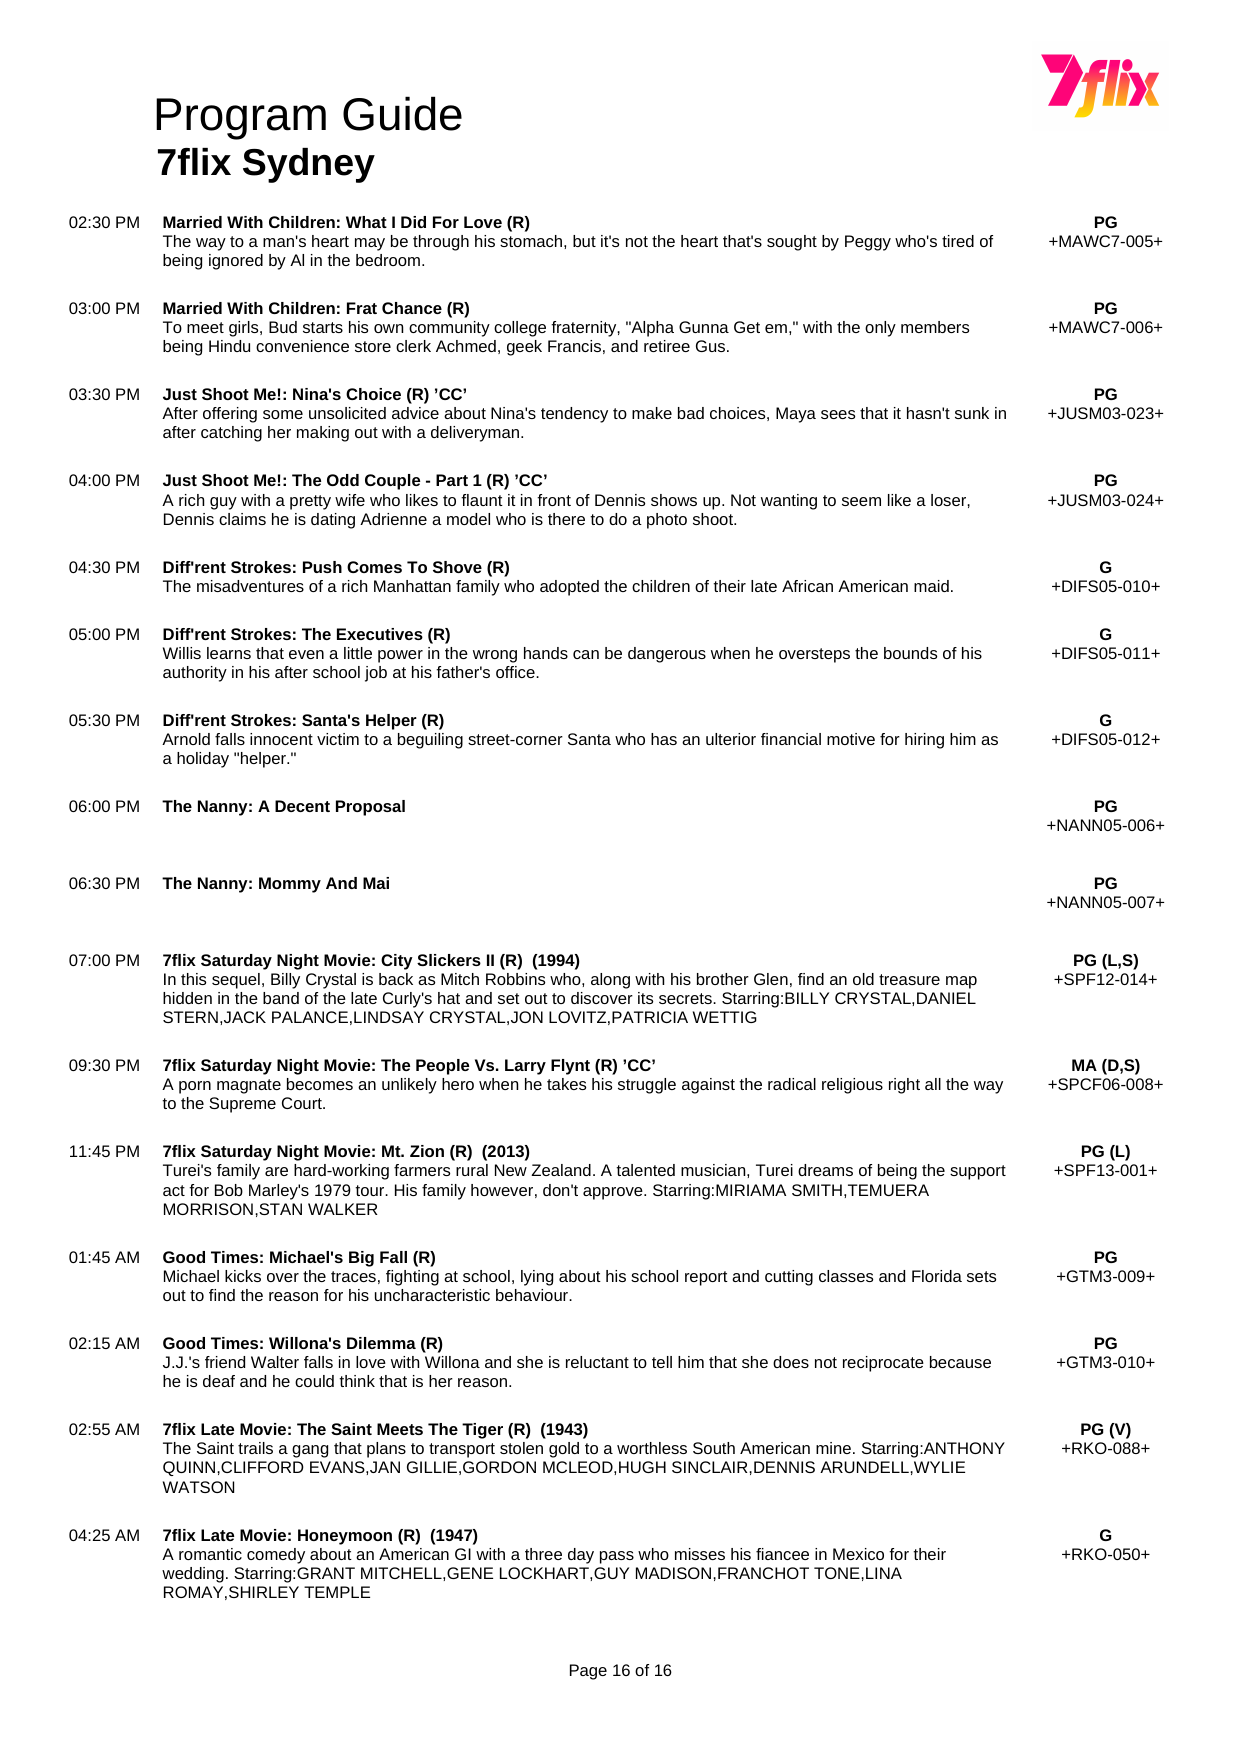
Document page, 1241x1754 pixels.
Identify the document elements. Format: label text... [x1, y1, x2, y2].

table_header 7flix Late Movie: The Saint Meets The Tiger (R) (1943) The Saint trails a gang that plans to transport stolen gold to a worthless South American mine. Starring:ANTHONY QUINN,CLIFFORD EVANS,JAN GILLIE,GORDON MCLEOD,HUGH SINCLAIR,DENNIS ARUNDELL,WYLIE WATSON [151, 1420, 1022, 1497]
table_header 05:30 PM [51, 711, 151, 768]
table_header PG +NANN05-007+ [1022, 874, 1189, 922]
table_header PG (V) +RKO-088+ [1022, 1420, 1189, 1497]
table_header 04:25 AM [51, 1525, 151, 1602]
table_header 04:00 PM [51, 471, 151, 529]
table_header 09:30 PM [51, 1056, 151, 1113]
table_header Diff'rent Strokes: Santa's Helper (R) Arnold falls innocent victim to a beguiling street-corner Santa who has an ulterior financial motive for hiring him as a holiday "helper." [151, 711, 1022, 768]
table_header The Nanny: Mommy And Mai [151, 874, 1022, 922]
picture [1031, 41, 1170, 131]
table_header 02:55 AM [51, 1420, 151, 1497]
table_header 05:00 PM [51, 625, 151, 682]
table_header PG +NANN05-006+ [1022, 797, 1189, 845]
table_header 07:00 PM [51, 950, 151, 1027]
table_header 7flix Saturday Night Movie: City Slickers II (R) (1994) In this sequel, Billy Crystal is back as Mitch Robbins who, along with his brother Glen, find an old treasure map hidden in the band of the late Curly's hat and set out to discover its secrets. Starring:BILLY CRYSTAL,DANIEL STERN,JACK PALANCE,LINDSAY CRYSTAL,JON LOVITZ,PATRICIA WETTIG [151, 950, 1022, 1027]
table_header 01:45 AM [51, 1248, 151, 1305]
table_header PG +MAWC7-006+ [1022, 299, 1189, 356]
table_header 02:30 PM [51, 213, 151, 270]
table_header G +DIFS05-011+ [1022, 625, 1189, 682]
table_header 02:15 AM [51, 1334, 151, 1391]
table_header 04:30 PM [51, 558, 151, 596]
table_header PG +MAWC7-005+ [1022, 213, 1189, 270]
table_header 11:45 PM [51, 1142, 151, 1219]
table_header PG +JUSM03-024+ [1022, 471, 1189, 529]
table_header PG (L) +SPF13-001+ [1022, 1142, 1189, 1219]
table_header Good Times: Michael's Big Fall (R) Michael kicks over the traces, fighting at school, lying about his school report and cutting classes and Florida sets out to find the reason for his uncharacteristic behaviour. [151, 1248, 1022, 1305]
table_header 06:00 PM [51, 797, 151, 845]
table_header PG (L,S) +SPF12-014+ [1022, 950, 1189, 1027]
table_header PG +JUSM03-023+ [1022, 385, 1189, 442]
table_header G +DIFS05-012+ [1022, 711, 1189, 768]
table_header G +RKO-050+ [1022, 1525, 1189, 1602]
table_header Diff'rent Strokes: The Executives (R) Willis learns that even a little power in the wrong hands can be dangerous when he oversteps the bounds of his authority in his after school job at his father's office. [151, 625, 1022, 682]
table_header 7flix Saturday Night Movie: The People Vs. Larry Flynt (R) ’CC’ A porn magnate becomes an unlikely hero when he takes his struggle against the radical religious right all the way to the Supreme Court. [151, 1056, 1022, 1113]
table_header MA (D,S) +SPCF06-008+ [1022, 1056, 1189, 1113]
table_header Diff'rent Strokes: Push Comes To Shove (R) The misadventures of a rich Manhattan family who adopted the children of their late African American maid. [151, 558, 1022, 596]
table_header Good Times: Willona's Dilemma (R) J.J.'s friend Walter falls in love with Willona and she is reluctant to tell him that she does not reciprocate because he is deaf and he could think that is her reason. [151, 1334, 1022, 1391]
table_header 03:30 PM [51, 385, 151, 442]
table_header Just Shoot Me!: The Odd Couple - Part 1 (R) ’CC’ A rich guy with a pretty wife who likes to flaunt it in front of Dennis shows up. Not wanting to seem like a loser, Dennis claims he is dating Adrienne a model who is there to do a photo shoot. [151, 471, 1022, 529]
table_header The Nanny: A Decent Proposal [151, 797, 1022, 845]
table_header 06:30 PM [51, 874, 151, 922]
table_header Married With Children: Frat Chance (R) To meet girls, Bud starts his own community college fraternity, "Alpha Gunna Get em," with the only members being Hindu convenience store clerk Achmed, geek Francis, and retiree Gus. [151, 299, 1022, 356]
table_header 7flix Saturday Night Movie: Mt. Zion (R) (2013) Turei's family are hard-working farmers rural New Zealand. A talented musician, Turei dreams of being the support act for Bob Marley's 1979 tour. His family however, don't approve. Starring:MIRIAMA SMITH,TEMUERA MORRISON,STAN WALKER [151, 1142, 1022, 1219]
table_header 7flix Late Movie: Honeymoon (R) (1947) A romantic comedy about an American GI with a three day pass who misses his fiancee in Mexico for their wedding. Starring:GRANT MITCHELL,GENE LOCKHART,GUY MADISON,FRANCHOT TONE,LINA ROMAY,SHIRLEY TEMPLE [151, 1525, 1022, 1602]
table_header Just Shoot Me!: Nina's Choice (R) ’CC’ After offering some unsolicited advice about Nina's tendency to make bad choices, Maya sees that it hasn't sunk in after catching her making out with a deliveryman. [151, 385, 1022, 442]
table_header PG +GTM3-010+ [1022, 1334, 1189, 1391]
table_header 03:00 PM [51, 299, 151, 356]
table_header G +DIFS05-010+ [1022, 558, 1189, 596]
table_header PG +GTM3-009+ [1022, 1248, 1189, 1305]
table_header Married With Children: What I Did For Love (R) The way to a man's heart may be through his stomach, but it's not the heart that's sought by Peggy who's tired of being ignored by Al in the bedroom. [151, 213, 1022, 270]
